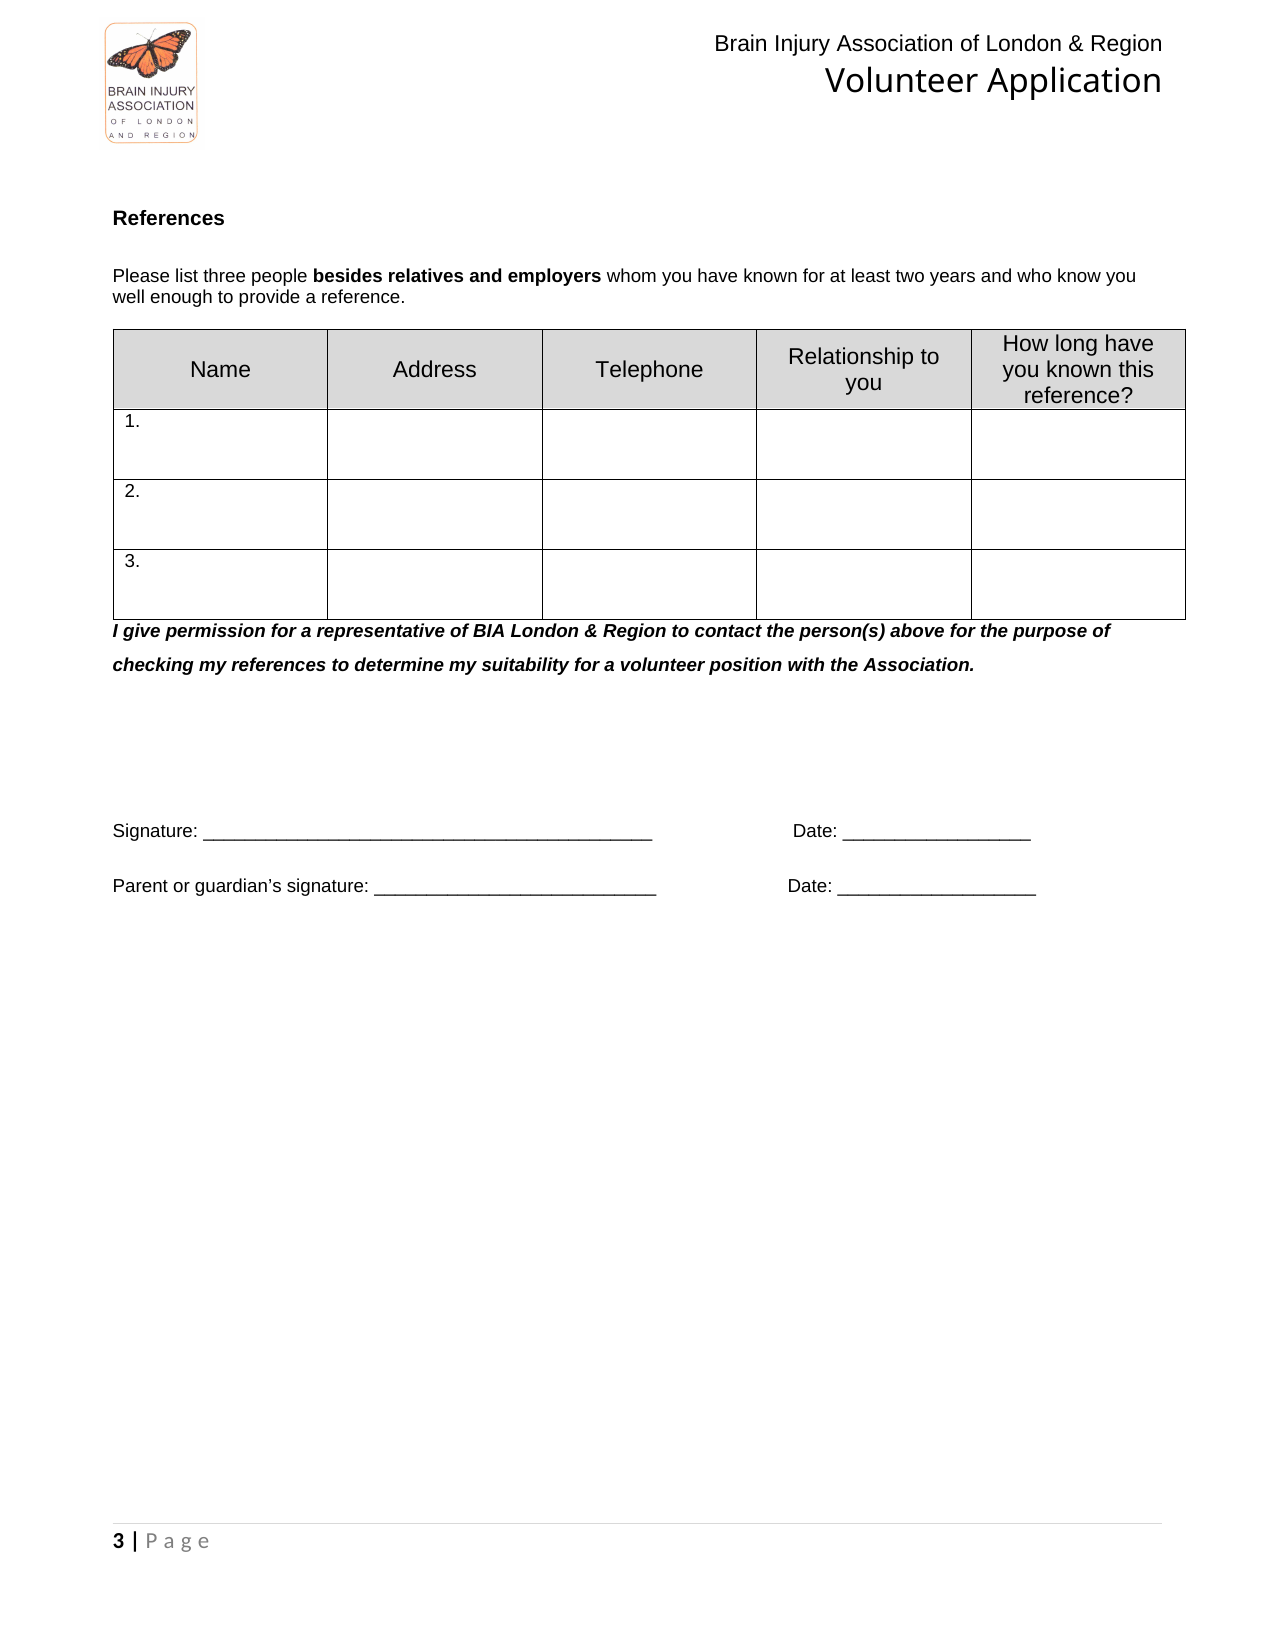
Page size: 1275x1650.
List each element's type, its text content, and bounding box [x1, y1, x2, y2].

table_cell [757, 410, 971, 478]
text Parent or guardian’s signature: ___________________________ Date: ___________________ [112, 875, 1162, 897]
table_cell [328, 480, 542, 548]
table_cell 2. [114, 480, 327, 548]
text Please list three people besides relatives and employers whom you have known for at least two years and who know you well enough to provide a reference. [112, 264, 1162, 308]
table_cell [543, 480, 756, 548]
table_cell [543, 410, 756, 478]
text I give permission for a representative of BIA London & Region to contact the person(s) above for the purpose of checking my references to determine my suitability for a volunteer position with the Association. [112, 620, 1162, 676]
table_cell [972, 410, 1185, 478]
text Signature: ___________________________________________ Date: __________________ [112, 820, 1162, 842]
table_cell 3. [114, 550, 327, 618]
picture [98, 17, 205, 150]
table_cell 1. [114, 410, 327, 478]
table_cell [757, 480, 971, 548]
table_header Address [328, 330, 542, 408]
table_cell [757, 550, 971, 618]
table_cell [328, 410, 542, 478]
table_header Name [114, 330, 327, 408]
table_header Relationship to you [757, 330, 971, 408]
table_cell [328, 550, 542, 618]
table_cell [972, 550, 1185, 618]
table_header How long have you known this reference? [972, 330, 1185, 408]
text References [112, 205, 1162, 229]
table_cell [543, 550, 756, 618]
table_header Telephone [543, 330, 756, 408]
table_cell [972, 480, 1185, 548]
